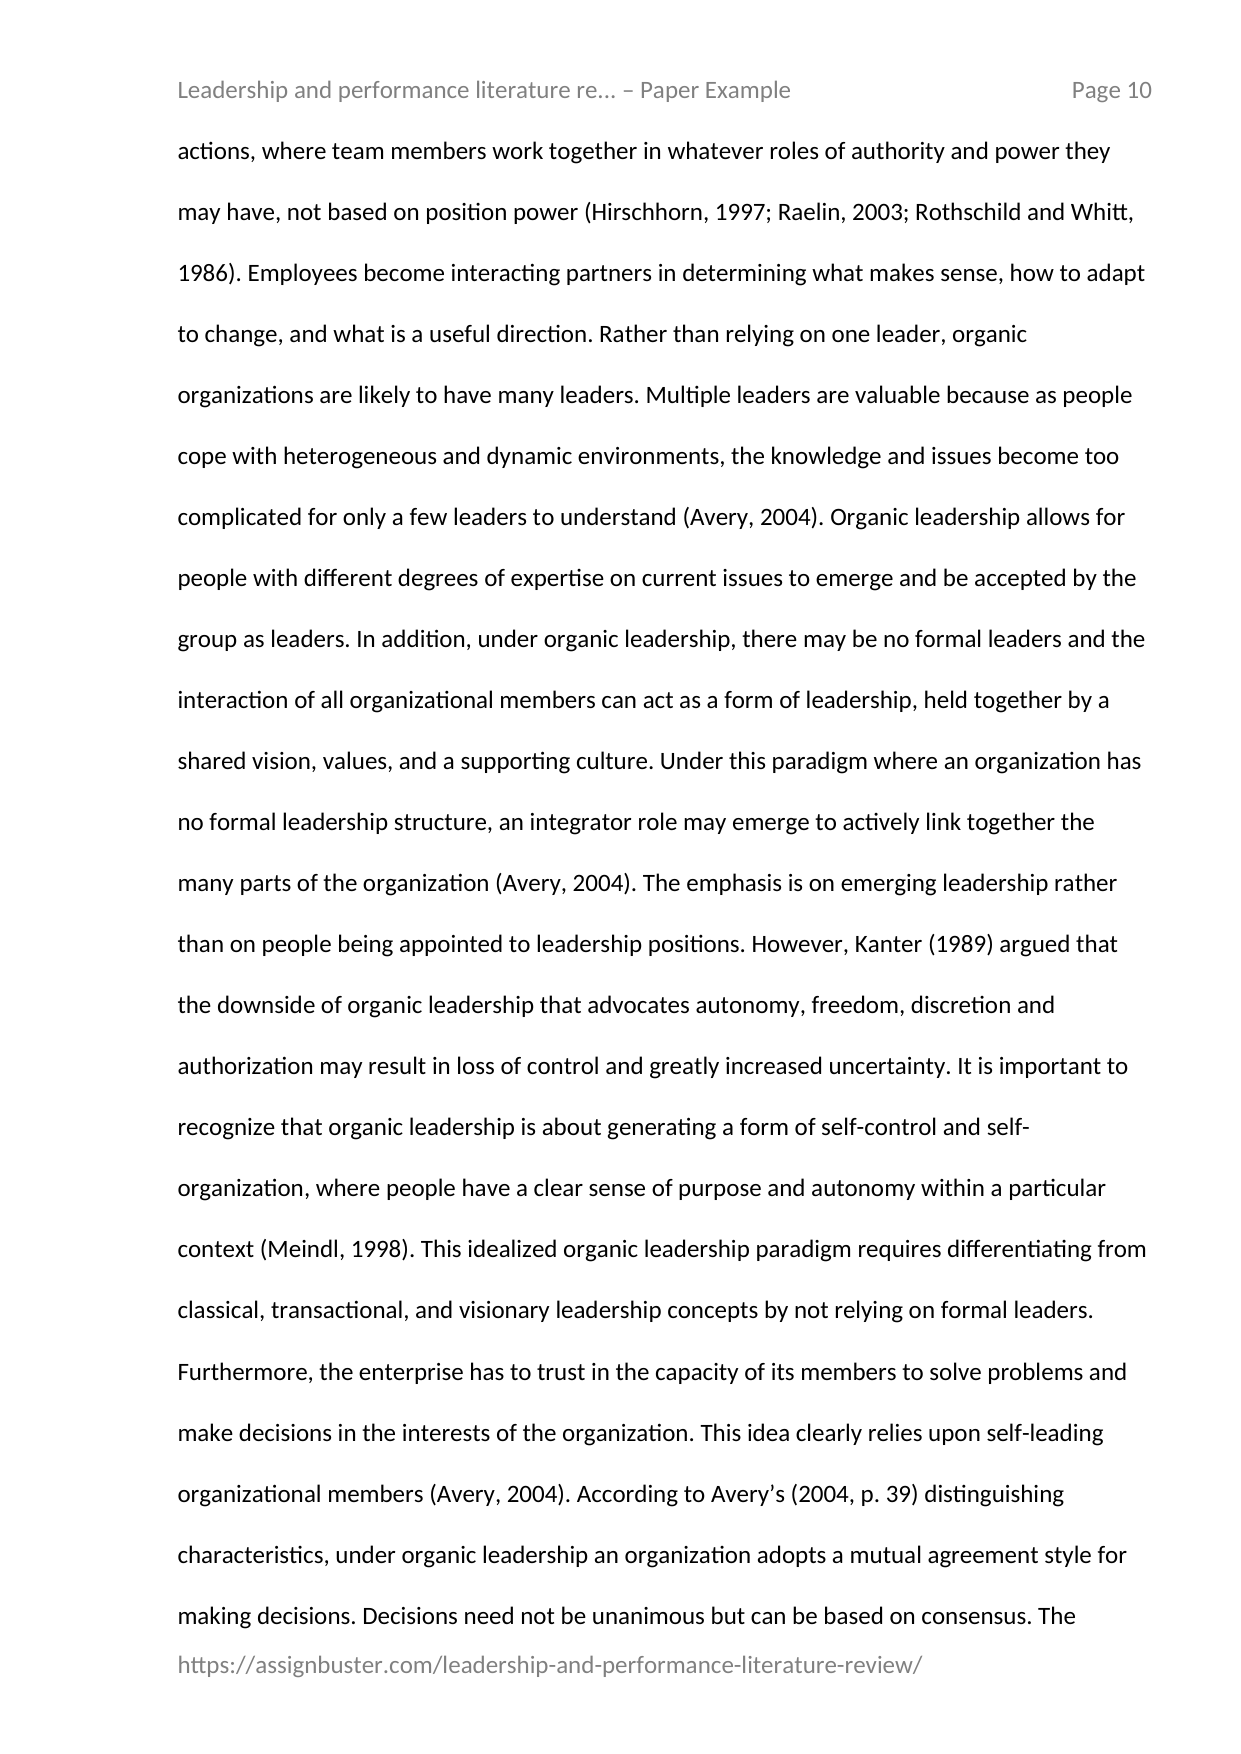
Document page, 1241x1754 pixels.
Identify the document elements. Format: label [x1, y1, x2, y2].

text [177, 135, 1152, 1630]
